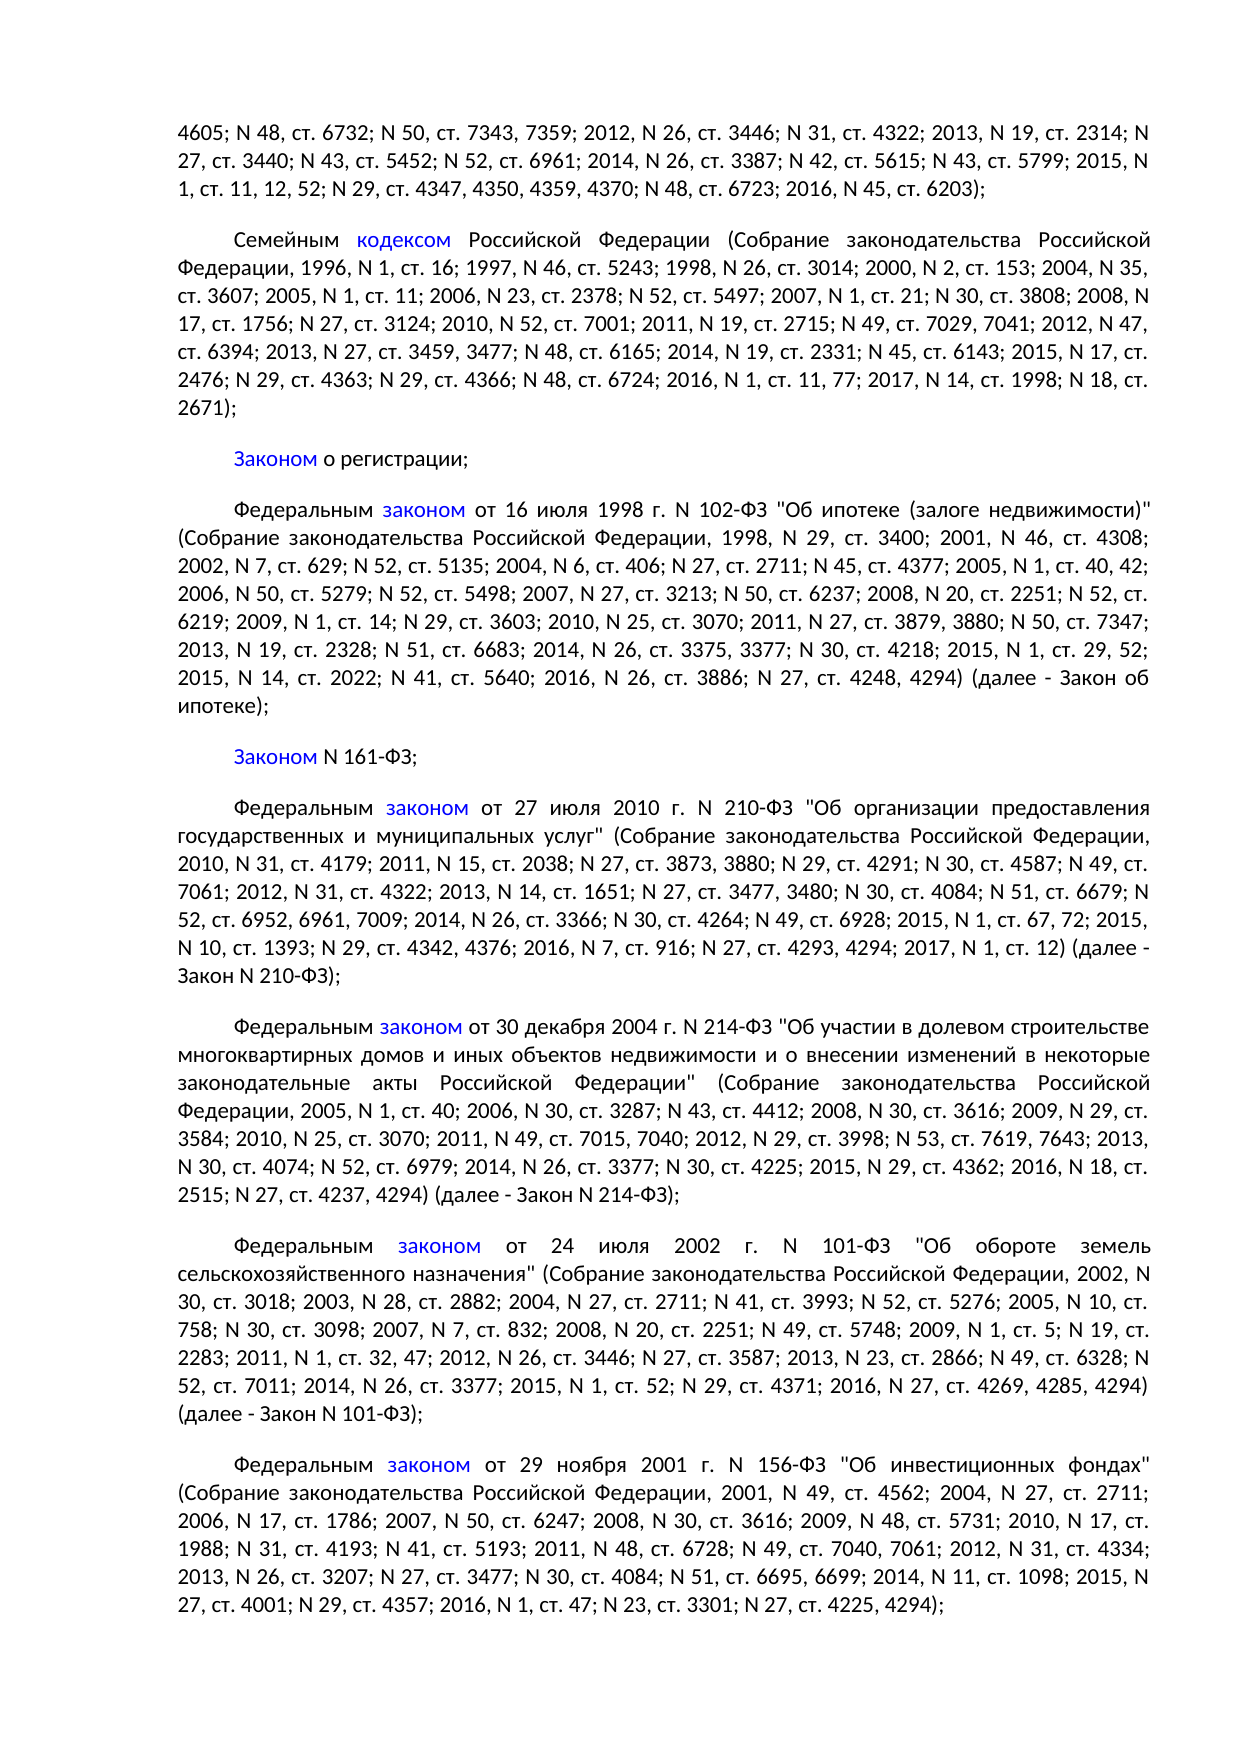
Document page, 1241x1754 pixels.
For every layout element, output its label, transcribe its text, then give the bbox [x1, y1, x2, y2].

text Федеральным законом от 29 ноября 2001 г. N 156-ФЗ "Об инвестиционных фондах" (Собрание законодательства Российской Федерации, 2001, N 49, ст. 4562; 2004, N 27, ст. 2711; 2006, N 17, ст. 1786; 2007, N 50, ст. 6247; 2008, N 30, ст. 3616; 2009, N 48, ст. 5731; 2010, N 17, ст. 1988; N 31, ст. 4193; N 41, ст. 5193; 2011, N 48, ст. 6728; N 49, ст. 7040, 7061; 2012, N 31, ст. 4334; 2013, N 26, ст. 3207; N 27, ст. 3477; N 30, ст. 4084; N 51, ст. 6695, 6699; 2014, N 11, ст. 1098; 2015, N 27, ст. 4001; N 29, ст. 4357; 2016, N 1, ст. 47; N 23, ст. 3301; N 27, ст. 4225, 4294); [177, 1450, 1152, 1618]
text Законом о регистрации; [177, 444, 1152, 472]
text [177, 118, 1152, 202]
text Федеральным законом от 30 декабря 2004 г. N 214-ФЗ "Об участии в долевом строительстве многоквартирных домов и иных объектов недвижимости и о внесении изменений в некоторые законодательные акты Российской Федерации" (Собрание законодательства Российской Федерации, 2005, N 1, ст. 40; 2006, N 30, ст. 3287; N 43, ст. 4412; 2008, N 30, ст. 3616; 2009, N 29, ст. 3584; 2010, N 25, ст. 3070; 2011, N 49, ст. 7015, 7040; 2012, N 29, ст. 3998; N 53, ст. 7619, 7643; 2013, N 30, ст. 4074; N 52, ст. 6979; 2014, N 26, ст. 3377; N 30, ст. 4225; 2015, N 29, ст. 4362; 2016, N 18, ст. 2515; N 27, ст. 4237, 4294) (далее - Закон N 214-ФЗ); [177, 1012, 1152, 1208]
text Законом N 161-ФЗ; [177, 742, 1152, 770]
text Семейным кодексом Российской Федерации (Собрание законодательства Российской Федерации, 1996, N 1, ст. 16; 1997, N 46, ст. 5243; 1998, N 26, ст. 3014; 2000, N 2, ст. 153; 2004, N 35, ст. 3607; 2005, N 1, ст. 11; 2006, N 23, ст. 2378; N 52, ст. 5497; 2007, N 1, ст. 21; N 30, ст. 3808; 2008, N 17, ст. 1756; N 27, ст. 3124; 2010, N 52, ст. 7001; 2011, N 19, ст. 2715; N 49, ст. 7029, 7041; 2012, N 47, ст. 6394; 2013, N 27, ст. 3459, 3477; N 48, ст. 6165; 2014, N 19, ст. 2331; N 45, ст. 6143; 2015, N 17, ст. 2476; N 29, ст. 4363; N 29, ст. 4366; N 48, ст. 6724; 2016, N 1, ст. 11, 77; 2017, N 14, ст. 1998; N 18, ст. 2671); [177, 225, 1152, 421]
text Федеральным законом от 16 июля 1998 г. N 102-ФЗ "Об ипотеке (залоге недвижимости)" (Собрание законодательства Российской Федерации, 1998, N 29, ст. 3400; 2001, N 46, ст. 4308; 2002, N 7, ст. 629; N 52, ст. 5135; 2004, N 6, ст. 406; N 27, ст. 2711; N 45, ст. 4377; 2005, N 1, ст. 40, 42; 2006, N 50, ст. 5279; N 52, ст. 5498; 2007, N 27, ст. 3213; N 50, ст. 6237; 2008, N 20, ст. 2251; N 52, ст. 6219; 2009, N 1, ст. 14; N 29, ст. 3603; 2010, N 25, ст. 3070; 2011, N 27, ст. 3879, 3880; N 50, ст. 7347; 2013, N 19, ст. 2328; N 51, ст. 6683; 2014, N 26, ст. 3375, 3377; N 30, ст. 4218; 2015, N 1, ст. 29, 52; 2015, N 14, ст. 2022; N 41, ст. 5640; 2016, N 26, ст. 3886; N 27, ст. 4248, 4294) (далее - Закон об ипотеке); [177, 495, 1152, 719]
text Федеральным законом от 27 июля 2010 г. N 210-ФЗ "Об организации предоставления государственных и муниципальных услуг" (Собрание законодательства Российской Федерации, 2010, N 31, ст. 4179; 2011, N 15, ст. 2038; N 27, ст. 3873, 3880; N 29, ст. 4291; N 30, ст. 4587; N 49, ст. 7061; 2012, N 31, ст. 4322; 2013, N 14, ст. 1651; N 27, ст. 3477, 3480; N 30, ст. 4084; N 51, ст. 6679; N 52, ст. 6952, 6961, 7009; 2014, N 26, ст. 3366; N 30, ст. 4264; N 49, ст. 6928; 2015, N 1, ст. 67, 72; 2015, N 10, ст. 1393; N 29, ст. 4342, 4376; 2016, N 7, ст. 916; N 27, ст. 4293, 4294; 2017, N 1, ст. 12) (далее - Закон N 210-ФЗ); [177, 793, 1152, 989]
text Федеральным законом от 24 июля 2002 г. N 101-ФЗ "Об обороте земель сельскохозяйственного назначения" (Собрание законодательства Российской Федерации, 2002, N 30, ст. 3018; 2003, N 28, ст. 2882; 2004, N 27, ст. 2711; N 41, ст. 3993; N 52, ст. 5276; 2005, N 10, ст. 758; N 30, ст. 3098; 2007, N 7, ст. 832; 2008, N 20, ст. 2251; N 49, ст. 5748; 2009, N 1, ст. 5; N 19, ст. 2283; 2011, N 1, ст. 32, 47; 2012, N 26, ст. 3446; N 27, ст. 3587; 2013, N 23, ст. 2866; N 49, ст. 6328; N 52, ст. 7011; 2014, N 26, ст. 3377; 2015, N 1, ст. 52; N 29, ст. 4371; 2016, N 27, ст. 4269, 4285, 4294) (далее - Закон N 101-ФЗ); [177, 1231, 1152, 1427]
